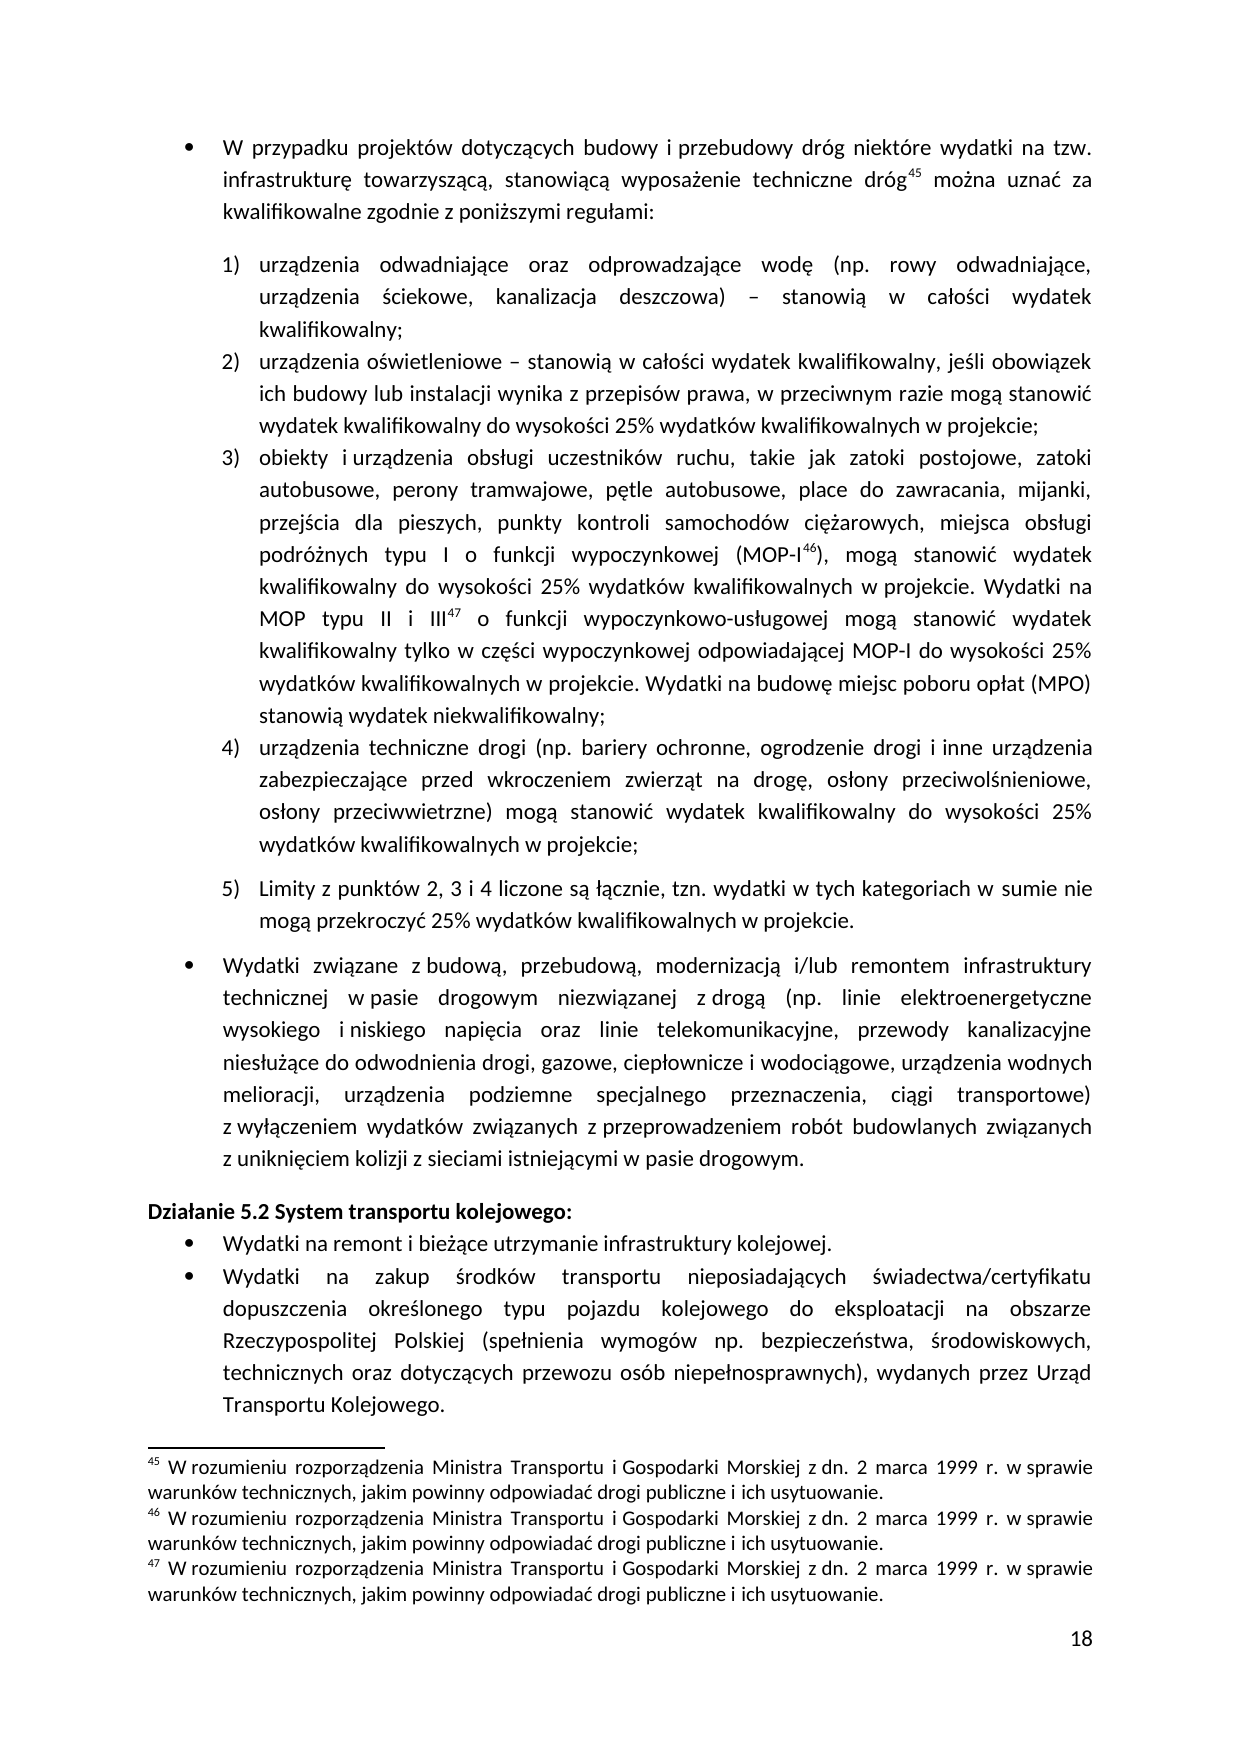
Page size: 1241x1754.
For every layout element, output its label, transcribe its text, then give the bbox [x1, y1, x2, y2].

list Wydatki na zakup środków transportu nieposiadających świadectwa/certyfikatu dopuszczenia określonego typu pojazdu kolejowego do eksploatacji na obszarze Rzeczypospolitej Polskiej (spełnienia wymogów np. bezpieczeństwa, środowiskowych, technicznych oraz dotyczących przewozu osób niepełnosprawnych), wydanych przez Urząd Transportu Kolejowego. [185, 1262, 1093, 1418]
list obiekty i urządzenia obsługi uczestników ruchu, takie jak zatoki postojowe, zatoki autobusowe, perony tramwajowe, pętle autobusowe, place do zawracania, mijanki, przejścia dla pieszych, punkty kontroli samochodów ciężarowych, miejsca obsługi podróżnych typu I o funkcji wypoczynkowej (MOP-I), mogą stanowić wydatek kwalifikowalny do wysokości 25% wydatków kwalifikowalnych w projekcie. Wydatki na MOP typu II i III o funkcji wypoczynkowo-usługowej mogą stanowić wydatek kwalifikowalny tylko w części wypoczynkowej odpowiadającej MOP-I do wysokości 25% wydatków kwalifikowalnych w projekcie. Wydatki na budowę miejsc poboru opłat (MPO) stanowią wydatek niekwalifikowalny; [221, 443, 1093, 729]
list Wydatki związane z budową, przebudową, modernizacją i/lub remontem infrastruktury technicznej w pasie drogowym niezwiązanej z drogą (np. linie elektroenergetyczne wysokiego i niskiego napięcia oraz linie telekomunikacyjne, przewody kanalizacyjne niesłużące do odwodnienia drogi, gazowe, ciepłownicze i wodociągowe, urządzenia wodnych melioracji, urządzenia podziemne specjalnego przeznaczenia, ciągi transportowe) z wyłączeniem wydatków związanych z przeprowadzeniem robót budowlanych związanych z uniknięciem kolizji z sieciami istniejącymi w pasie drogowym. [185, 951, 1093, 1172]
list urządzenia oświetleniowe – stanowią w całości wydatek kwalifikowalny, jeśli obowiązek ich budowy lub instalacji wynika z przepisów prawa, w przeciwnym razie mogą stanowić wydatek kwalifikowalny do wysokości 25% wydatków kwalifikowalnych w projekcie; [221, 347, 1093, 439]
list Limity z punktów 2, 3 i 4 liczone są łącznie, tzn. wydatki w tych kategoriach w sumie nie mogą przekroczyć 25% wydatków kwalifikowalnych w projekcie. [221, 874, 1093, 934]
list urządzenia techniczne drogi (np. bariery ochronne, ogrodzenie drogi i inne urządzenia zabezpieczające przed wkroczeniem zwierząt na drogę, osłony przeciwolśnieniowe, osłony przeciwwietrzne) mogą stanowić wydatek kwalifikowalny do wysokości 25% wydatków kwalifikowalnych w projekcie; [221, 733, 1093, 858]
list W przypadku projektów dotyczących budowy i przebudowy dróg niektóre wydatki na tzw. infrastrukturę towarzyszącą, stanowiącą wyposażenie techniczne dróg można uznać za kwalifikowalne zgodnie z poniższymi regułami: [185, 133, 1093, 225]
list Wydatki na remont i bieżące utrzymanie infrastruktury kolejowej. [185, 1229, 1093, 1258]
list urządzenia odwadniające oraz odprowadzające wodę (np. rowy odwadniające, urządzenia ściekowe, kanalizacja deszczowa) – stanowią w całości wydatek kwalifikowalny; [221, 250, 1093, 343]
text Działanie 5.2 System transportu kolejowego: [148, 1197, 1093, 1225]
